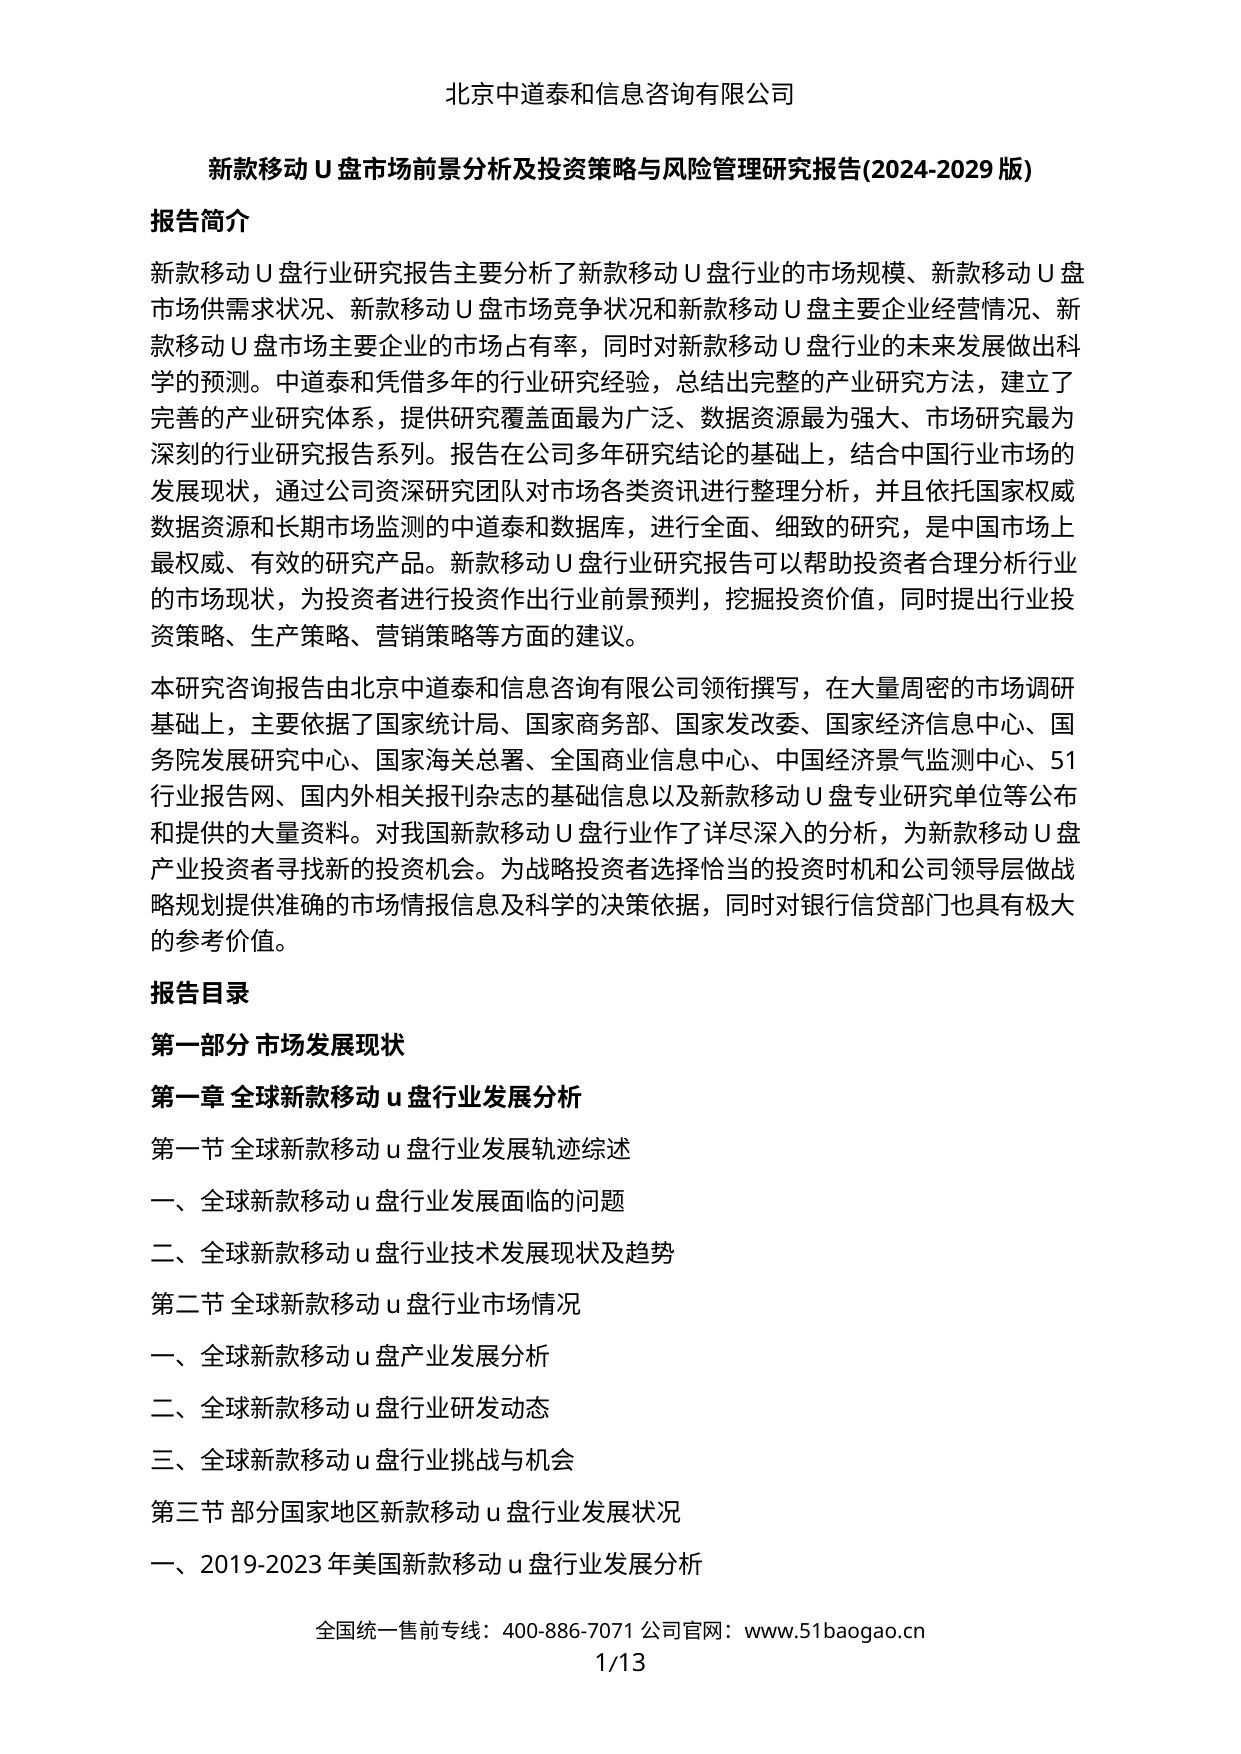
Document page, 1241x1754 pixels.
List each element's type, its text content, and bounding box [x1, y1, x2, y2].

text 报告简介 [150, 202, 1090, 238]
text 报告目录 [150, 974, 1090, 1010]
text 本研究咨询报告由北京中道泰和信息咨询有限公司领衔撰写，在大量周密的市场调研基础上，主要依据了国家统计局、国家商务部、国家发改委、国家经济信息中心、国务院发展研究中心、国家海关总署、全国商业信息中心、中国经济景气监测中心、51行业报告网、国内外相关报刊杂志的基础信息以及新款移动U盘专业研究单位等公布和提供的大量资料。对我国新款移动U盘行业作了详尽深入的分析，为新款移动U盘产业投资者寻找新的投资机会。为战略投资者选择恰当的投资时机和公司领导层做战略规划提供准确的市场情报信息及科学的决策依据，同时对银行信贷部门也具有极大的参考价值。 [150, 668, 1090, 958]
text 第一章 全球新款移动u盘行业发展分析 [150, 1077, 1090, 1114]
text 新款移动U盘市场前景分析及投资策略与风险管理研究报告(2024-2029版) [150, 150, 1090, 186]
text 三、全球新款移动u盘行业挑战与机会 [150, 1441, 1090, 1477]
text 二、全球新款移动u盘行业研发动态 [150, 1389, 1090, 1425]
text 一、全球新款移动u盘产业发展分析 [150, 1337, 1090, 1373]
text 一、全球新款移动u盘行业发展面临的问题 [150, 1181, 1090, 1217]
text 第一节 全球新款移动u盘行业发展轨迹综述 [150, 1129, 1090, 1166]
text 第三节 部分国家地区新款移动u盘行业发展状况 [150, 1492, 1090, 1529]
text 一、2019-2023年美国新款移动u盘行业发展分析 [150, 1544, 1090, 1581]
text 第二节 全球新款移动u盘行业市场情况 [150, 1285, 1090, 1321]
text 第一部分 市场发展现状 [150, 1026, 1090, 1062]
text 二、全球新款移动u盘行业技术发展现状及趋势 [150, 1233, 1090, 1269]
text 新款移动U盘行业研究报告主要分析了新款移动U盘行业的市场规模、新款移动U盘市场供需求状况、新款移动U盘市场竞争状况和新款移动U盘主要企业经营情况、新款移动U盘市场主要企业的市场占有率，同时对新款移动U盘行业的未来发展做出科学的预测。中道泰和凭借多年的行业研究经验，总结出完整的产业研究方法，建立了完善的产业研究体系，提供研究覆盖面最为广泛、数据资源最为强大、市场研究最为深刻的行业研究报告系列。报告在公司多年研究结论的基础上，结合中国行业市场的发展现状，通过公司资深研究团队对市场各类资讯进行整理分析，并且依托国家权威数据资源和长期市场监测的中道泰和数据库，进行全面、细致的研究，是中国市场上最权威、有效的研究产品。新款移动U盘行业研究报告可以帮助投资者合理分析行业的市场现状，为投资者进行投资作出行业前景预判，挖掘投资价值，同时提出行业投资策略、生产策略、营销策略等方面的建议。 [150, 254, 1090, 652]
